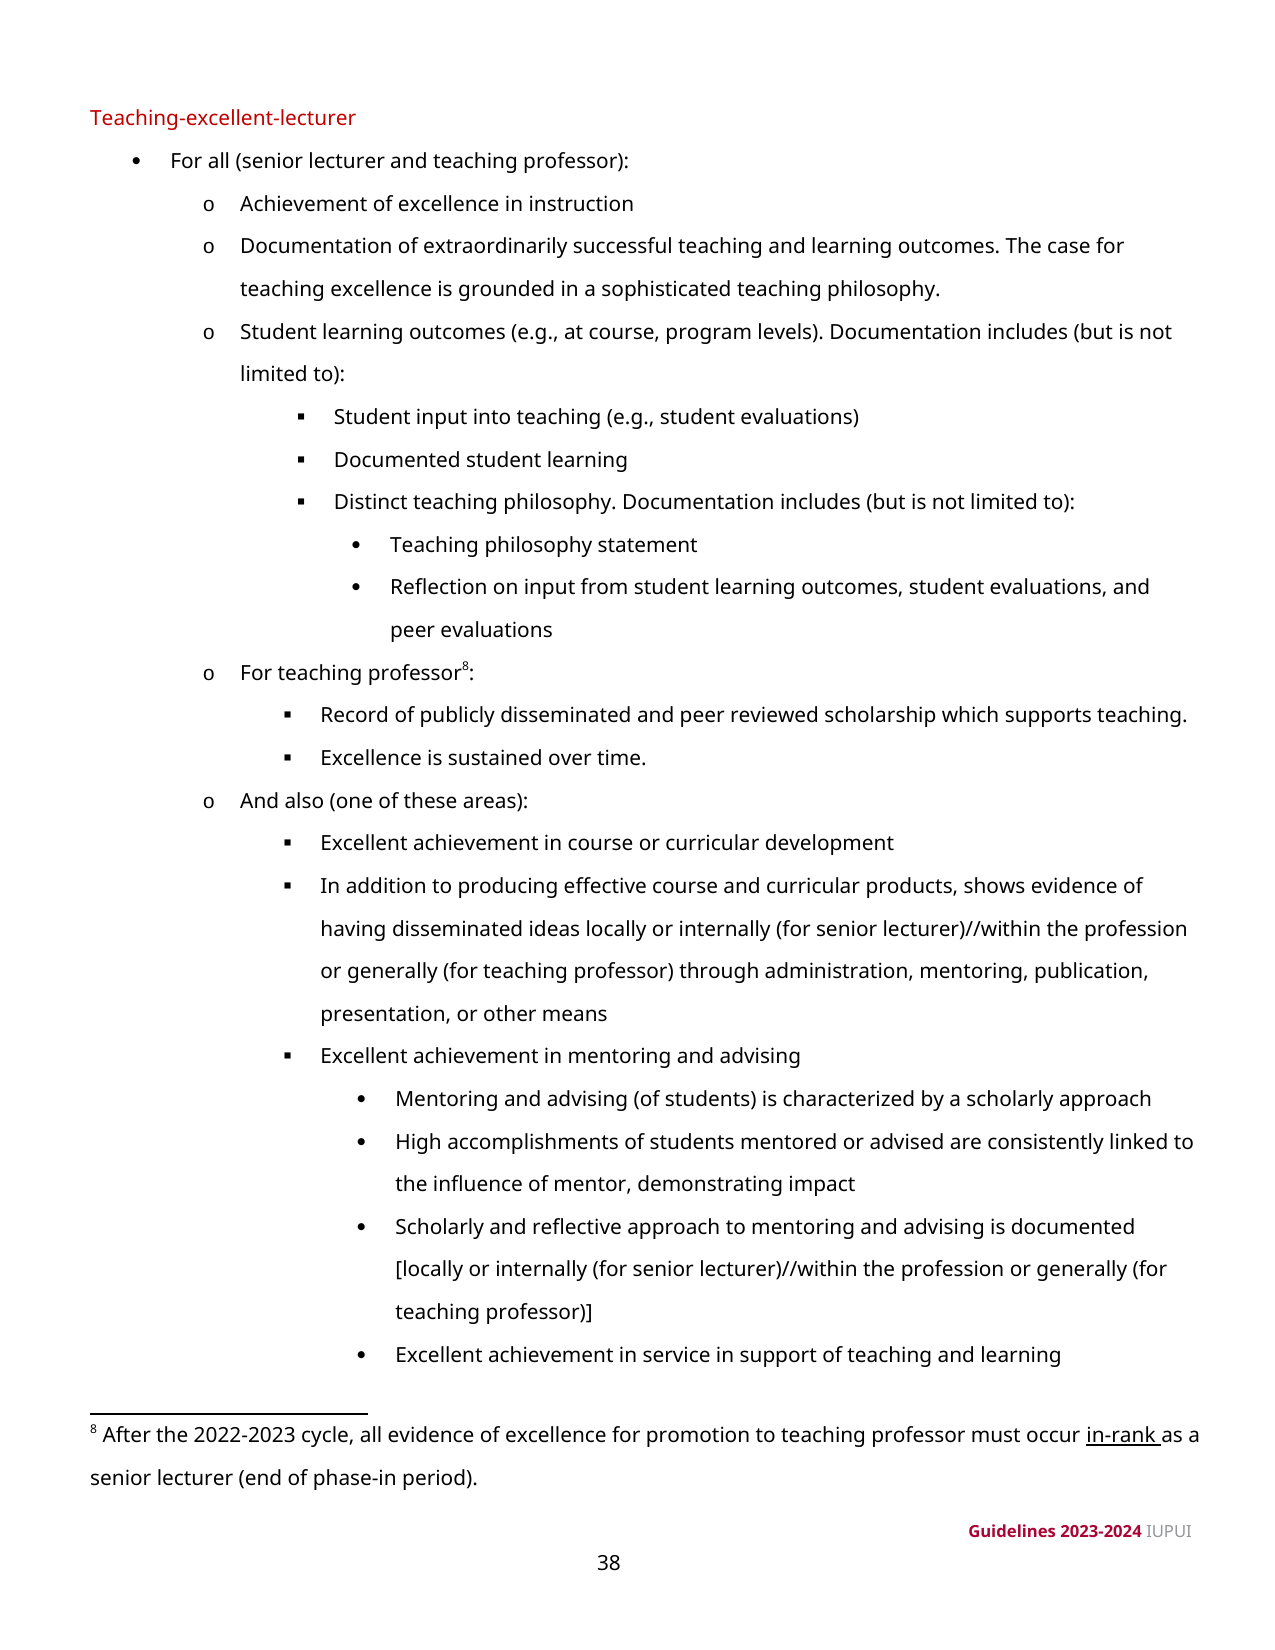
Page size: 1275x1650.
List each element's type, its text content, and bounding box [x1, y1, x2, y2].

list Record of publicly disseminated and peer reviewed scholarship which supports teaching. [283, 701, 1200, 729]
list Student input into teaching (e.g., student evaluations) [296, 402, 1200, 431]
list For all (senior lecturer and teaching professor): [133, 146, 1200, 174]
list Reflection on input from student learning outcomes, student evaluations, and peer evaluations [352, 572, 1200, 643]
list Excellent achievement in course or curricular development [283, 828, 1200, 857]
list Documented student learning [296, 445, 1200, 473]
list Excellence is sustained over time. [283, 743, 1200, 772]
list High accomplishments of students mentored or advised are consistently linked to the influence of mentor, demonstrating impact [358, 1127, 1200, 1198]
list Teaching philosophy statement [352, 530, 1200, 558]
list Scholarly and reflective approach to mentoring and advising is documented [locally or internally (for senior lecturer)//within the profession or generally (for teaching professor)] [358, 1212, 1200, 1326]
list Distinct teaching philosophy. Documentation includes (but is not limited to): [296, 487, 1200, 516]
list In addition to producing effective course and curricular products, shows evidence of having disseminated ideas locally or internally (for senior lecturer)//within the profession or generally (for teaching professor) through administration, mentoring, publication, presentation, or other means [283, 871, 1200, 1027]
list Achievement of excellence in instruction [202, 189, 1200, 217]
list Documentation of extraordinarily successful teaching and learning outcomes. The case for teaching excellence is grounded in a sophisticated teaching philosophy. [202, 231, 1200, 303]
list For teaching professor: [202, 658, 1200, 686]
list Excellent achievement in service in support of teaching and learning [358, 1340, 1200, 1368]
text Teaching-excellent-lecturer [90, 103, 1200, 132]
list And also (one of these areas): [202, 786, 1200, 814]
list Mentoring and advising (of students) is characterized by a scholarly approach [358, 1084, 1200, 1113]
list Student learning outcomes (e.g., at course, program levels). Documentation includes (but is not limited to): [202, 317, 1200, 388]
list Excellent achievement in mentoring and advising [283, 1042, 1200, 1070]
